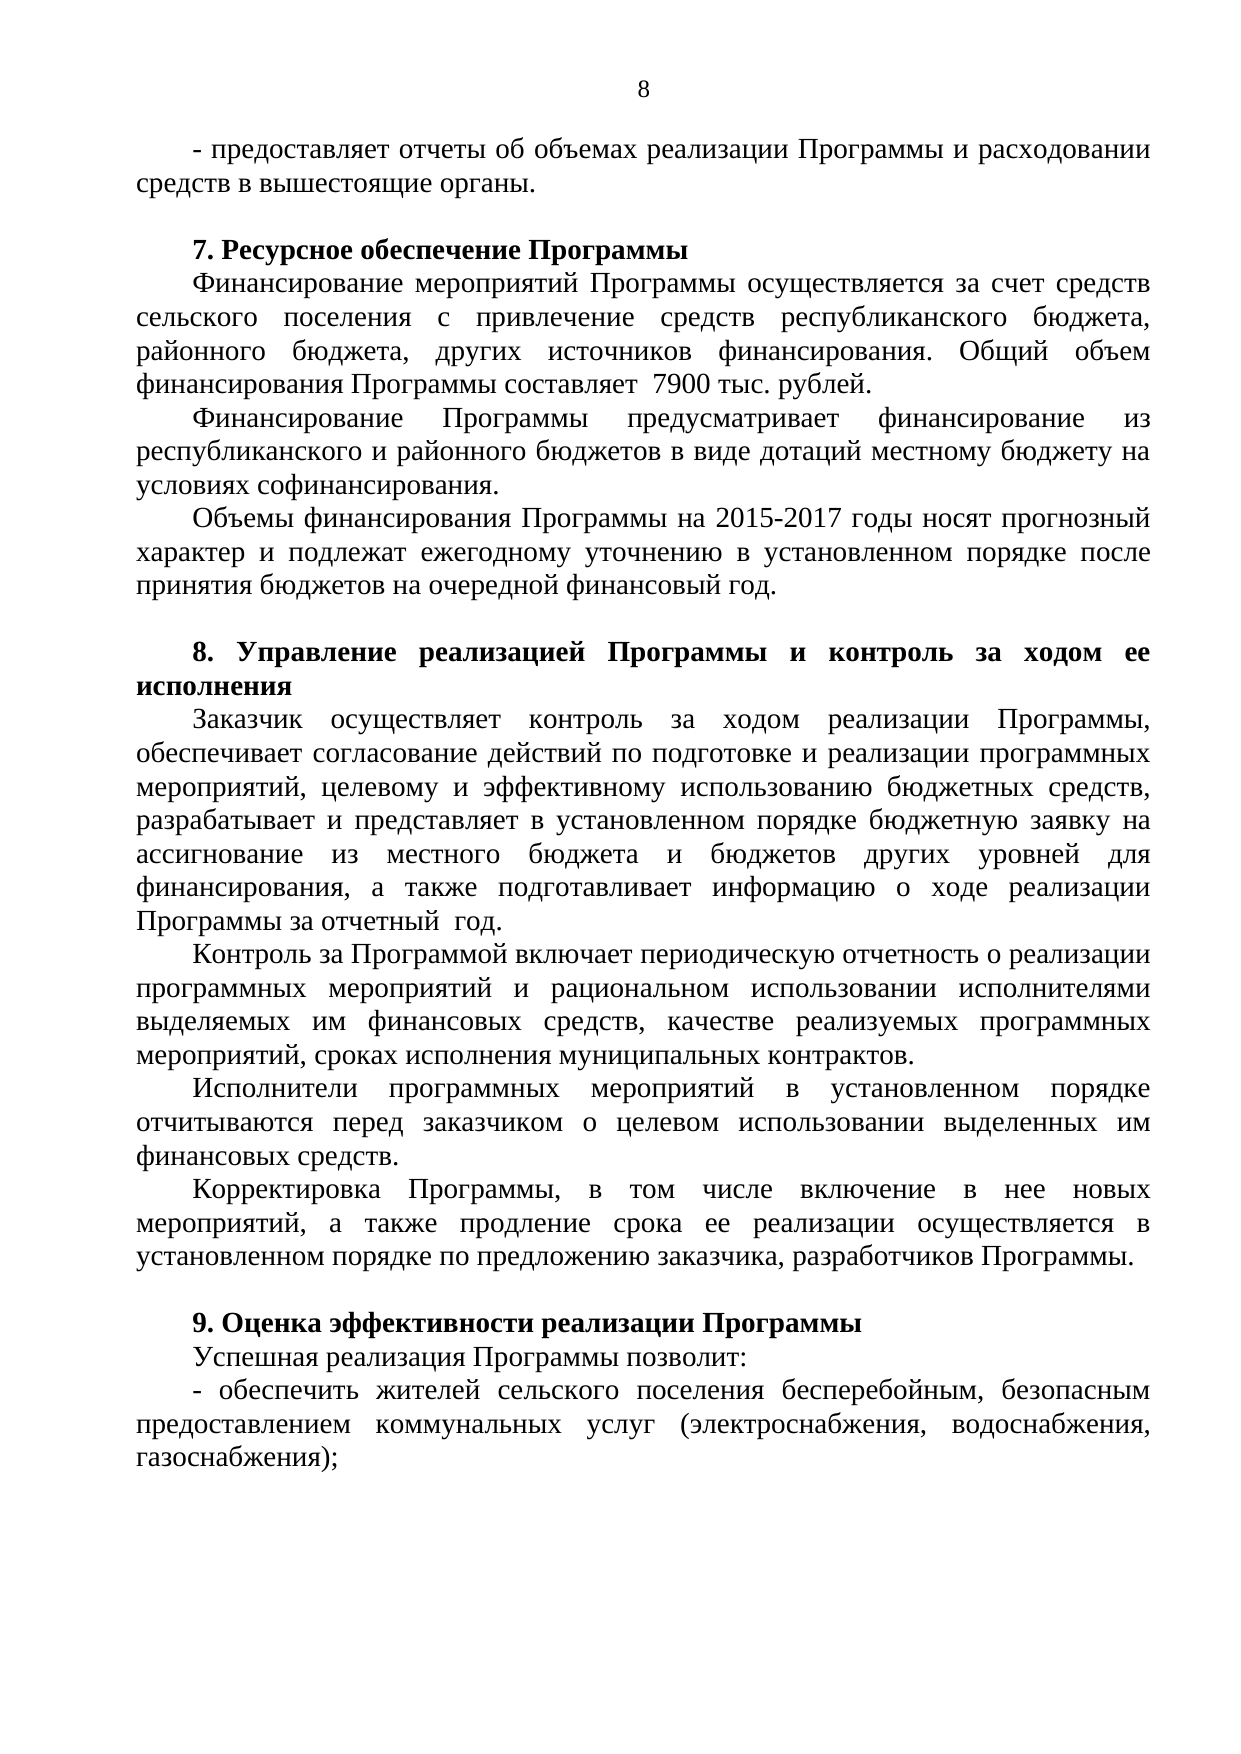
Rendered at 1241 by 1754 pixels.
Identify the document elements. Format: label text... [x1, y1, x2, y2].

text 9. Оценка эффективности реализации Программы [136, 1305, 1152, 1339]
text - предоставляет отчеты об объемах реализации Программы и расходовании средств в вышестоящие органы. [136, 131, 1152, 198]
text Контроль за Программой включает периодическую отчетность о реализации программных мероприятий и рациональном использовании исполнителями выделяемых им финансовых средств, качестве реализуемых программных мероприятий, сроках исполнения муниципальных контрактов. [136, 936, 1152, 1071]
text Исполнители программных мероприятий в установленном порядке отчитываются перед заказчиком о целевом использовании выделенных им финансовых средств. [136, 1071, 1152, 1171]
text 7. Ресурсное обеспечение Программы [136, 232, 1152, 266]
text Успешная реализация Программы позволит: [136, 1339, 1152, 1372]
text Корректировка Программы, в том числе включение в нее новых мероприятий, а также продление срока ее реализации осуществляется в установленном порядке по предложению заказчика, разработчиков Программы. [136, 1171, 1152, 1272]
text 8. Управление реализацией Программы и контроль за ходом ее исполнения [136, 634, 1152, 702]
text Объемы финансирования Программы на 2015-2017 годы носят прогнозный характер и подлежат ежегодному уточнению в установленном порядке после принятия бюджетов на очередной финансовый год. [136, 500, 1152, 601]
text Заказчик осуществляет контроль за ходом реализации Программы, обеспечивает согласование действий по подготовке и реализации программных мероприятий, целевому и эффективному использованию бюджетных средств, разрабатывает и представляет в установленном порядке бюджетную заявку на ассигнование из местного бюджета и бюджетов других уровней для финансирования, а также подготавливает информацию о ходе реализации Программы за отчетный год. [136, 702, 1152, 936]
text Финансирование мероприятий Программы осуществляется за счет средств сельского поселения с привлечение средств республиканского бюджета, районного бюджета, других источников финансирования. Общий объем финансирования Программы составляет 7900 тыс. рублей. [136, 266, 1152, 400]
text - обеспечить жителей сельского поселения бесперебойным, безопасным предоставлением коммунальных услуг (электроснабжения, водоснабжения, газоснабжения); [136, 1372, 1152, 1473]
text Финансирование Программы предусматривает финансирование из республиканского и районного бюджетов в виде дотаций местному бюджету на условиях софинансирования. [136, 400, 1152, 500]
